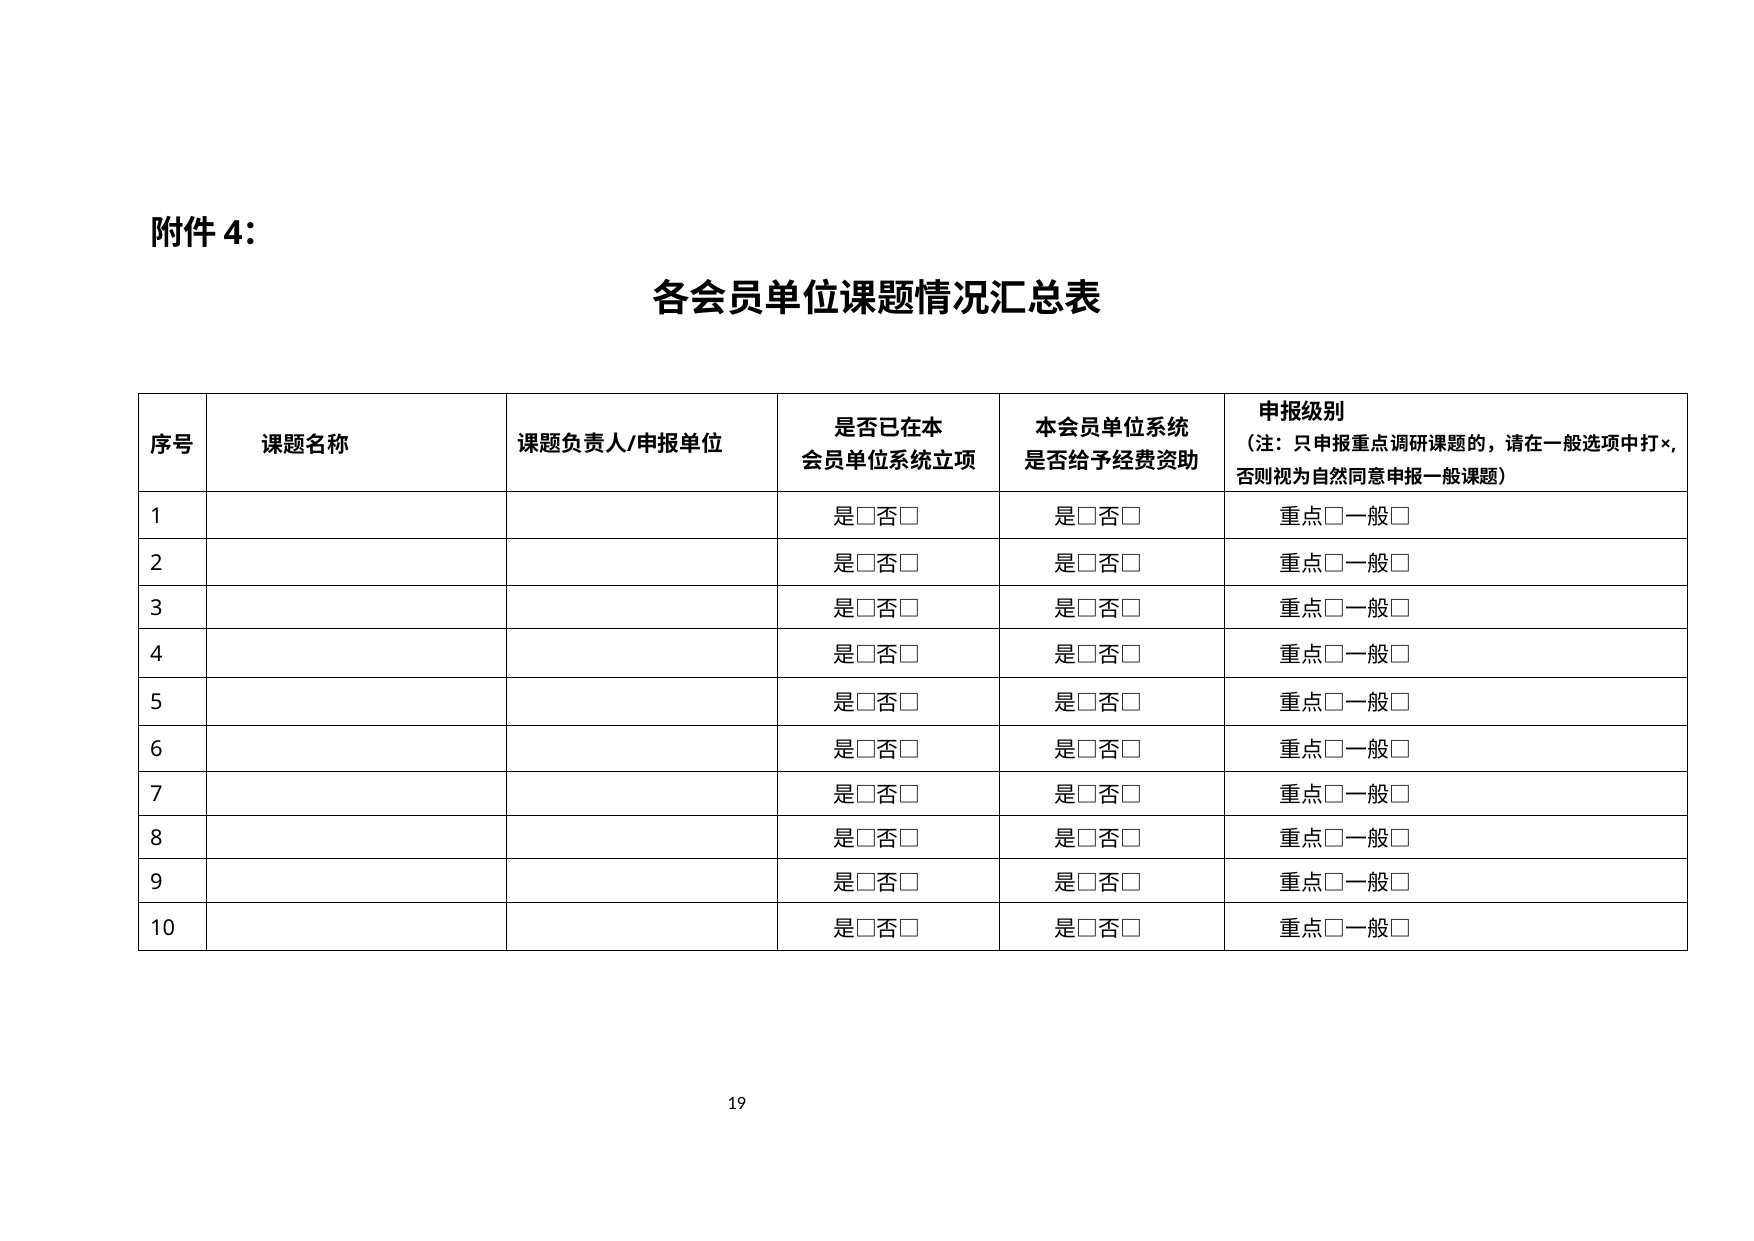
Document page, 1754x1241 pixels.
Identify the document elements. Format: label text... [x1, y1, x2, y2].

table_cell 是□否□ [1000, 678, 1224, 724]
table_cell 是□否□ [778, 539, 999, 585]
table_header 是否已在本 会员单位系统立项 [778, 394, 999, 491]
table_cell [207, 629, 506, 677]
table_cell 4 [139, 629, 206, 677]
table_cell 是□否□ [778, 492, 999, 538]
table_cell 是□否□ [1000, 492, 1224, 538]
text 各会员单位课题情况汇总表 [150, 263, 1604, 328]
table_cell 重点□一般□ [1225, 492, 1687, 538]
table_cell [507, 492, 777, 538]
table_cell 是□否□ [1000, 816, 1224, 858]
table_cell 重点□一般□ [1225, 772, 1687, 815]
table_cell [507, 539, 777, 585]
table_cell 重点□一般□ [1225, 586, 1687, 627]
table_cell [507, 772, 777, 815]
table_header 课题负责人/申报单位 [507, 394, 777, 491]
table_header 序号 [139, 394, 206, 491]
table_cell [507, 586, 777, 627]
table_cell 重点□一般□ [1225, 629, 1687, 677]
table_cell [207, 859, 506, 902]
table_cell 是□否□ [778, 903, 999, 950]
table_header 申报级别 （注：只申报重点调研课题的，请在一般选项中打×,否则视为自然同意申报一般课题） [1225, 394, 1687, 491]
table_cell 是□否□ [1000, 903, 1224, 950]
table_cell 重点□一般□ [1225, 678, 1687, 724]
table_cell 是□否□ [778, 629, 999, 677]
table_cell [507, 859, 777, 902]
table_cell 1 [139, 492, 206, 538]
table_cell 是□否□ [778, 772, 999, 815]
table_cell 是□否□ [1000, 539, 1224, 585]
table_cell 重点□一般□ [1225, 859, 1687, 902]
table_cell [507, 629, 777, 677]
table_cell 重点□一般□ [1225, 903, 1687, 950]
table_cell [207, 903, 506, 950]
table_cell 是□否□ [1000, 772, 1224, 815]
table_cell [207, 678, 506, 724]
table_cell 是□否□ [778, 816, 999, 858]
table_cell 3 [139, 586, 206, 627]
table_cell 是□否□ [778, 859, 999, 902]
table_cell [207, 726, 506, 771]
table_cell [207, 492, 506, 538]
table_cell [207, 539, 506, 585]
table_cell 是□否□ [1000, 629, 1224, 677]
table_cell [507, 816, 777, 858]
table_header 课题名称 [207, 394, 506, 491]
table_cell 9 [139, 859, 206, 902]
table_cell [507, 726, 777, 771]
table_cell [507, 678, 777, 724]
table_cell 是□否□ [778, 726, 999, 771]
table_cell 是□否□ [1000, 726, 1224, 771]
table_cell [207, 816, 506, 858]
table_header 本会员单位系统 是否给予经费资助 [1000, 394, 1224, 491]
text 附件4： [150, 198, 1604, 263]
table_cell [207, 772, 506, 815]
table_cell [207, 586, 506, 627]
table_cell 8 [139, 816, 206, 858]
table_cell 是□否□ [1000, 586, 1224, 627]
table_cell 5 [139, 678, 206, 724]
table_cell 重点□一般□ [1225, 816, 1687, 858]
table_cell 是□否□ [1000, 859, 1224, 902]
table_cell 2 [139, 539, 206, 585]
table_cell 7 [139, 772, 206, 815]
table_cell 是□否□ [778, 586, 999, 627]
table_cell 重点□一般□ [1225, 726, 1687, 771]
table_cell 6 [139, 726, 206, 771]
table_cell 是□否□ [778, 678, 999, 724]
table_cell [507, 903, 777, 950]
table_cell 重点□一般□ [1225, 539, 1687, 585]
table_cell 10 [139, 903, 206, 950]
